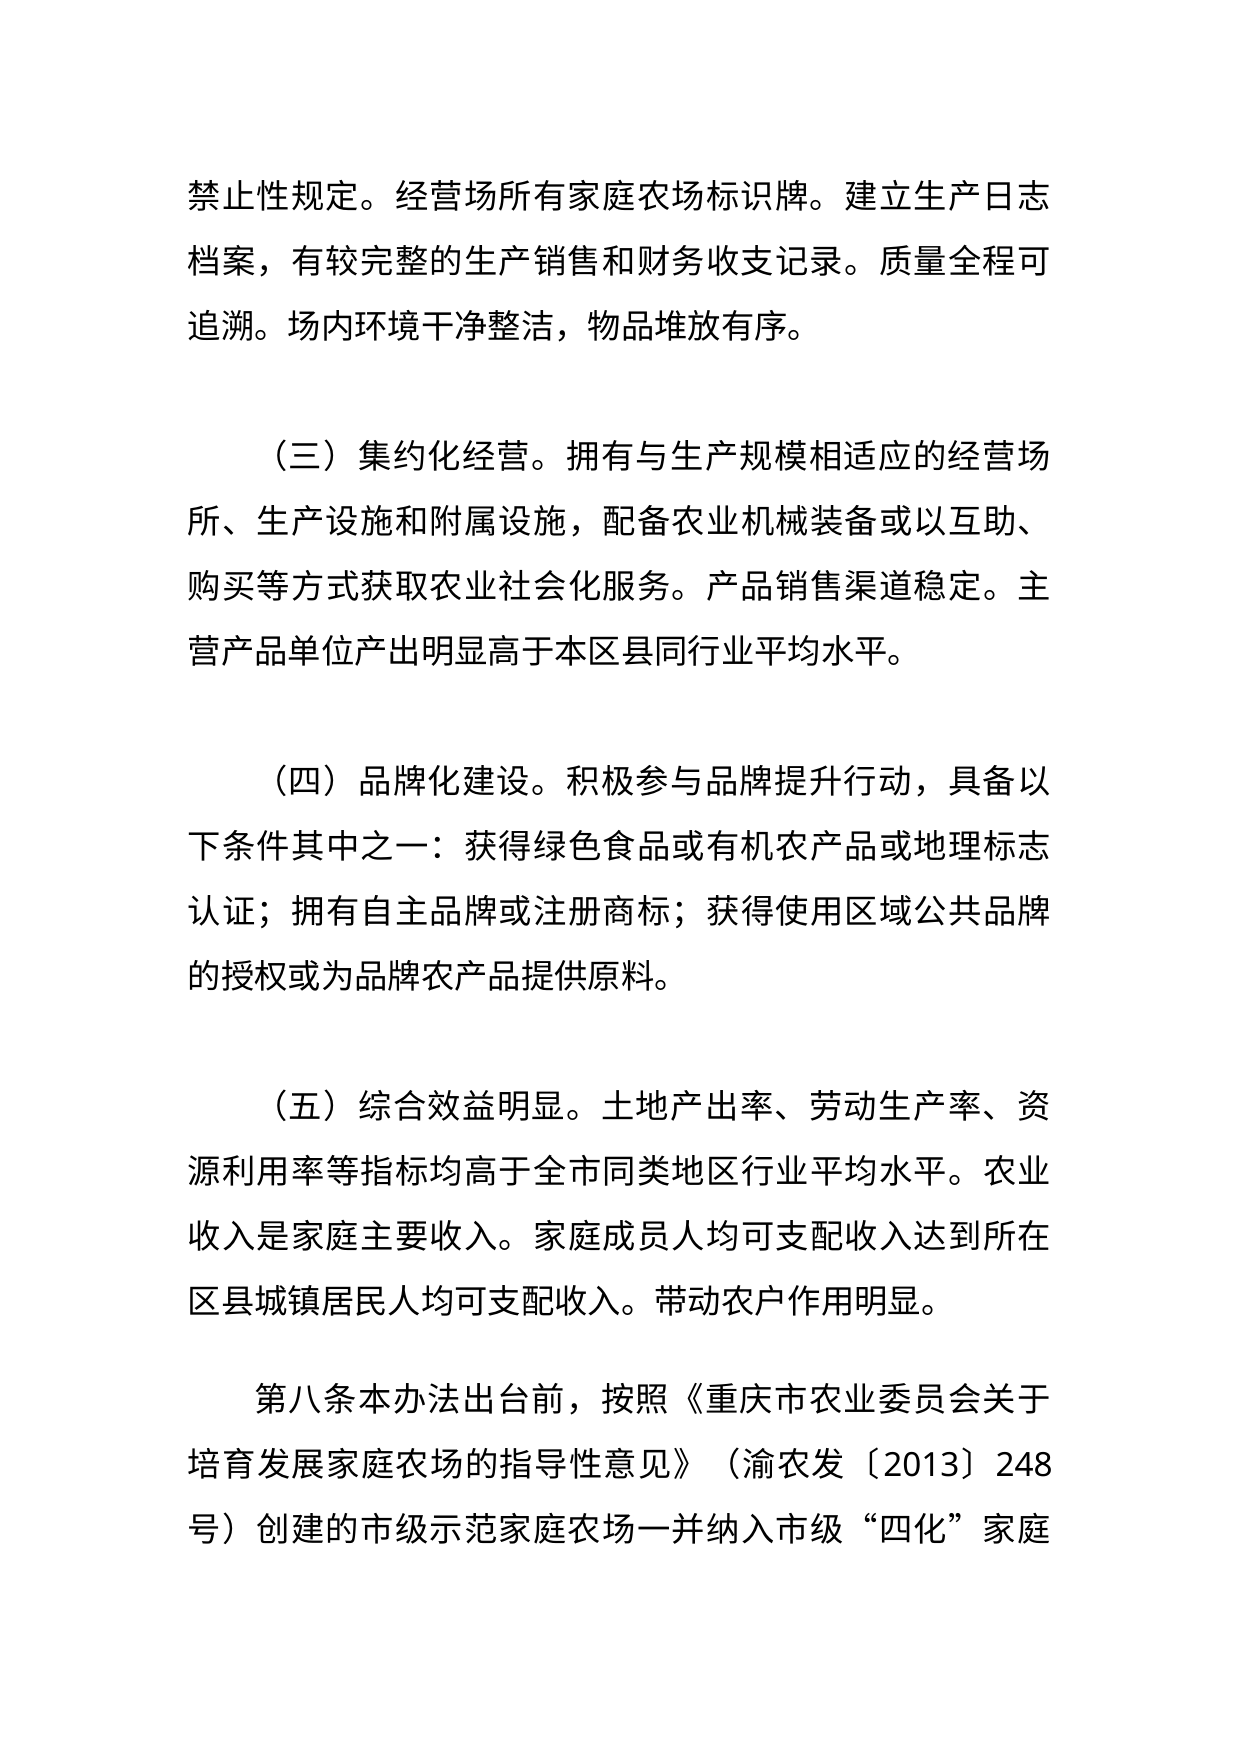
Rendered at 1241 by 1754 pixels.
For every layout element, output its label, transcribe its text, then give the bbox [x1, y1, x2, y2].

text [187, 1364, 1053, 1559]
text （四）品牌化建设。积极参与品牌提升行动，具备以下条件其中之一：获得绿色食品或有机农产品或地理标志认证；拥有自主品牌或注册商标；获得使用区域公共品牌的授权或为品牌农产品提供原料。 [187, 747, 1053, 1007]
text （五）综合效益明显。土地产出率、劳动生产率、资源利用率等指标均高于全市同类地区行业平均水平。农业收入是家庭主要收入。家庭成员人均可支配收入达到所在区县城镇居民人均可支配收入。带动农户作用明显。 [187, 1072, 1053, 1332]
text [187, 162, 1053, 357]
text （三）集约化经营。拥有与生产规模相适应的经营场所、生产设施和附属设施，配备农业机械装备或以互助、购买等方式获取农业社会化服务。产品销售渠道稳定。主营产品单位产出明显高于本区县同行业平均水平。 [187, 422, 1053, 682]
